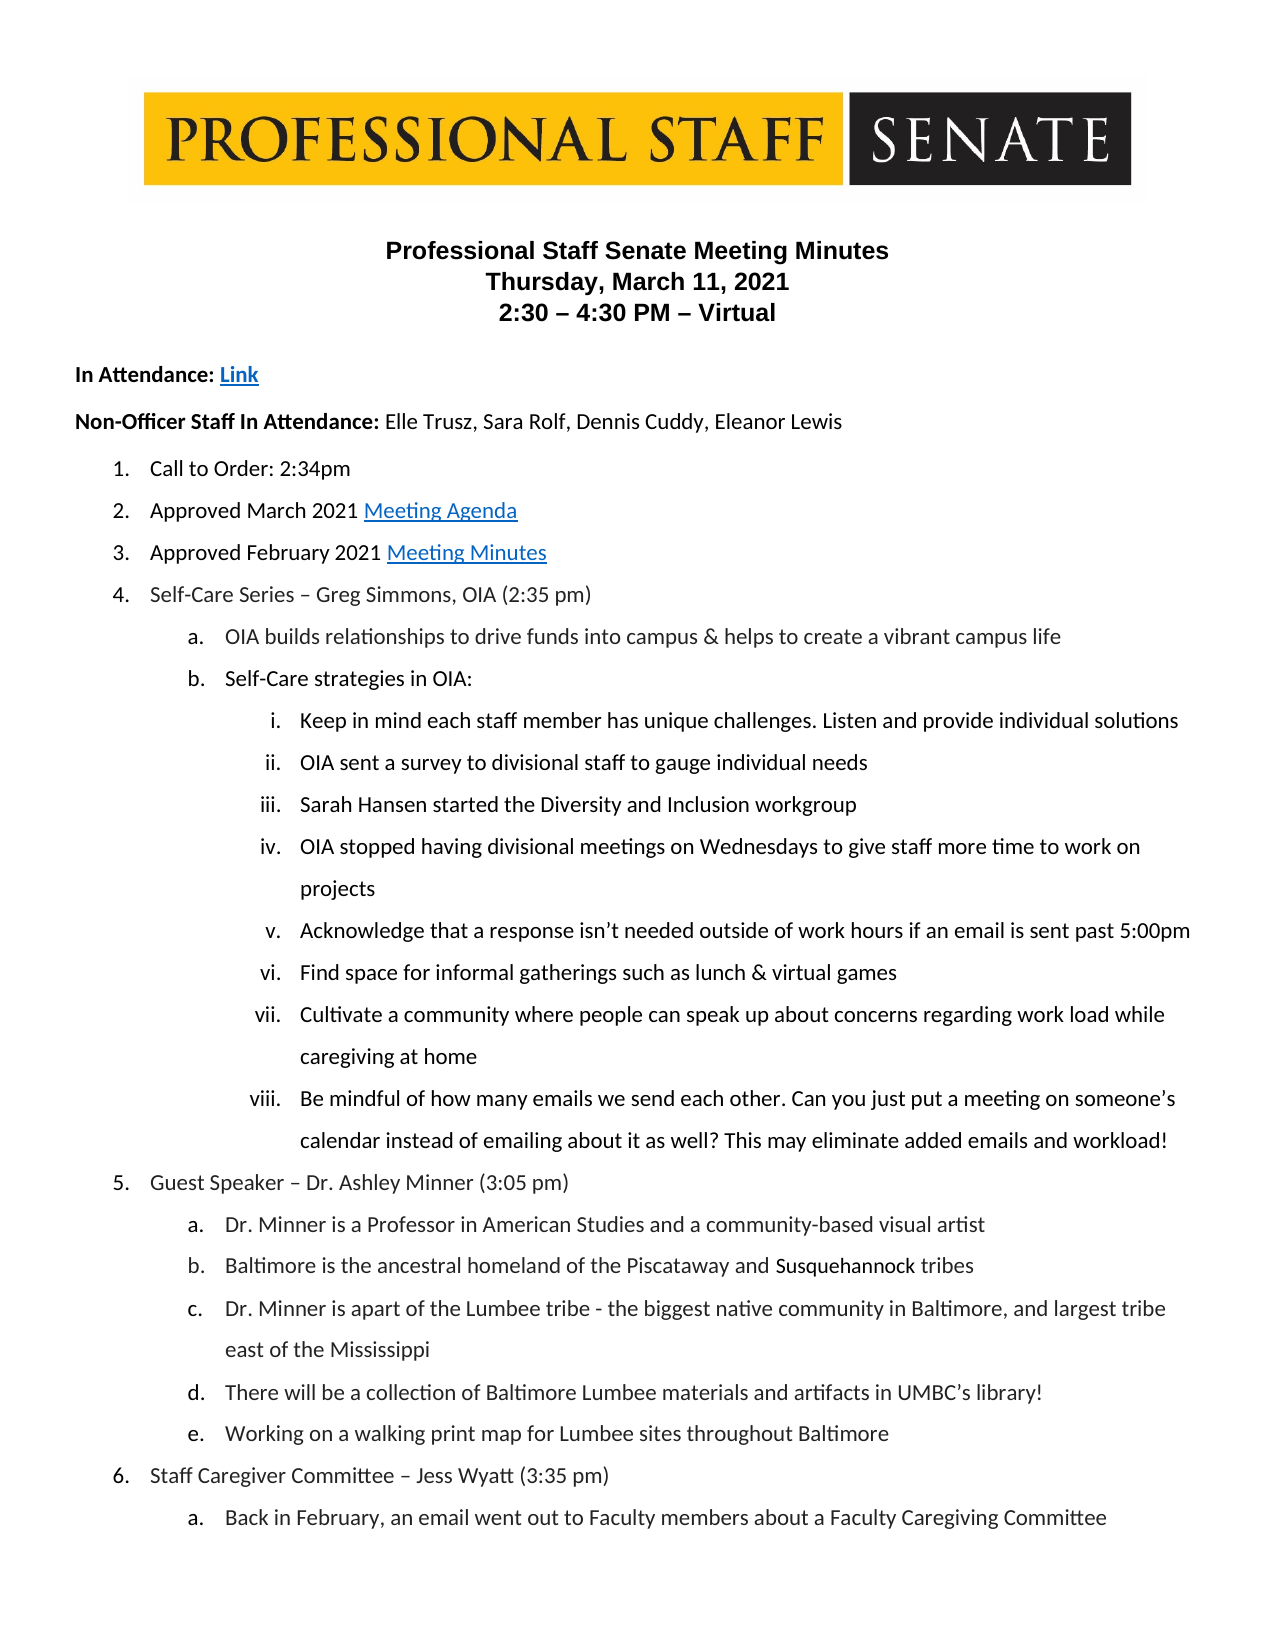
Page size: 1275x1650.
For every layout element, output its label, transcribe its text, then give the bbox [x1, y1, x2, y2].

list Back in February, an email went out to Faculty members about a Faculty Caregiving Committee [187, 1503, 1200, 1532]
list Keep in mind each staff member has unique challenges. Listen and provide individual solutions [281, 706, 1200, 734]
list Sarah Hansen started the Diversity and Inclusion workgroup [281, 790, 1200, 818]
text 2:30 – 4:30 PM – Virtual [75, 298, 1200, 327]
list OIA sent a survey to divisional staff to gauge individual needs [281, 748, 1200, 776]
text In Attendance: Link [75, 360, 1200, 388]
list Approved March 2021 Meeting Agenda [112, 496, 1200, 524]
list Be mindful of how many emails we send each other. Can you just put a meeting on someone’s calendar instead of emailing about it as well? This may eliminate added emails and workload! [281, 1084, 1200, 1154]
picture [126, 75, 1149, 204]
list Working on a walking print map for Lumbee sites throughout Baltimore [187, 1419, 1200, 1448]
list Cultivate a community where people can speak up about concerns regarding work load while caregiving at home [281, 1000, 1200, 1070]
list Acknowledge that a response isn’t needed outside of work hours if an email is sent past 5:00pm [281, 916, 1200, 944]
list Guest Speaker – Dr. Ashley Minner (3:05 pm) [112, 1168, 1200, 1196]
list Staff Caregiver Committee – Jess Wyatt (3:35 pm) [112, 1462, 1200, 1489]
list Call to Order: 2:34pm [112, 454, 1200, 482]
list Find space for informal gatherings such as lunch & virtual games [281, 958, 1200, 986]
text Non-Officer Staff In Attendance: Elle Trusz, Sara Rolf, Dennis Cuddy, Eleanor Lewis [75, 407, 1200, 435]
list Approved February 2021 Meeting Minutes [112, 538, 1200, 566]
list Dr. Minner is apart of the Lumbee tribe - the biggest native community in Baltimore, and largest tribe east of the Mississippi [187, 1294, 1200, 1364]
list Baltimore is the ancestral homeland of the Piscataway and Susquehannock tribes [187, 1252, 1200, 1280]
list There will be a collection of Baltimore Lumbee materials and artifacts in UMBC’s library! [187, 1378, 1200, 1406]
list OIA builds relationships to drive funds into campus & helps to create a vibrant campus life [187, 622, 1200, 650]
list OIA stopped having divisional meetings on Wednesdays to give staff more time to work on projects [281, 832, 1200, 902]
text Thursday, March 11, 2021 [75, 267, 1200, 296]
list Self-Care Series – Greg Simmons, OIA (2:35 pm) [112, 580, 1200, 608]
list Self-Care strategies in OIA: [187, 664, 1200, 692]
list Dr. Minner is a Professor in American Studies and a community-based visual artist [187, 1210, 1200, 1238]
